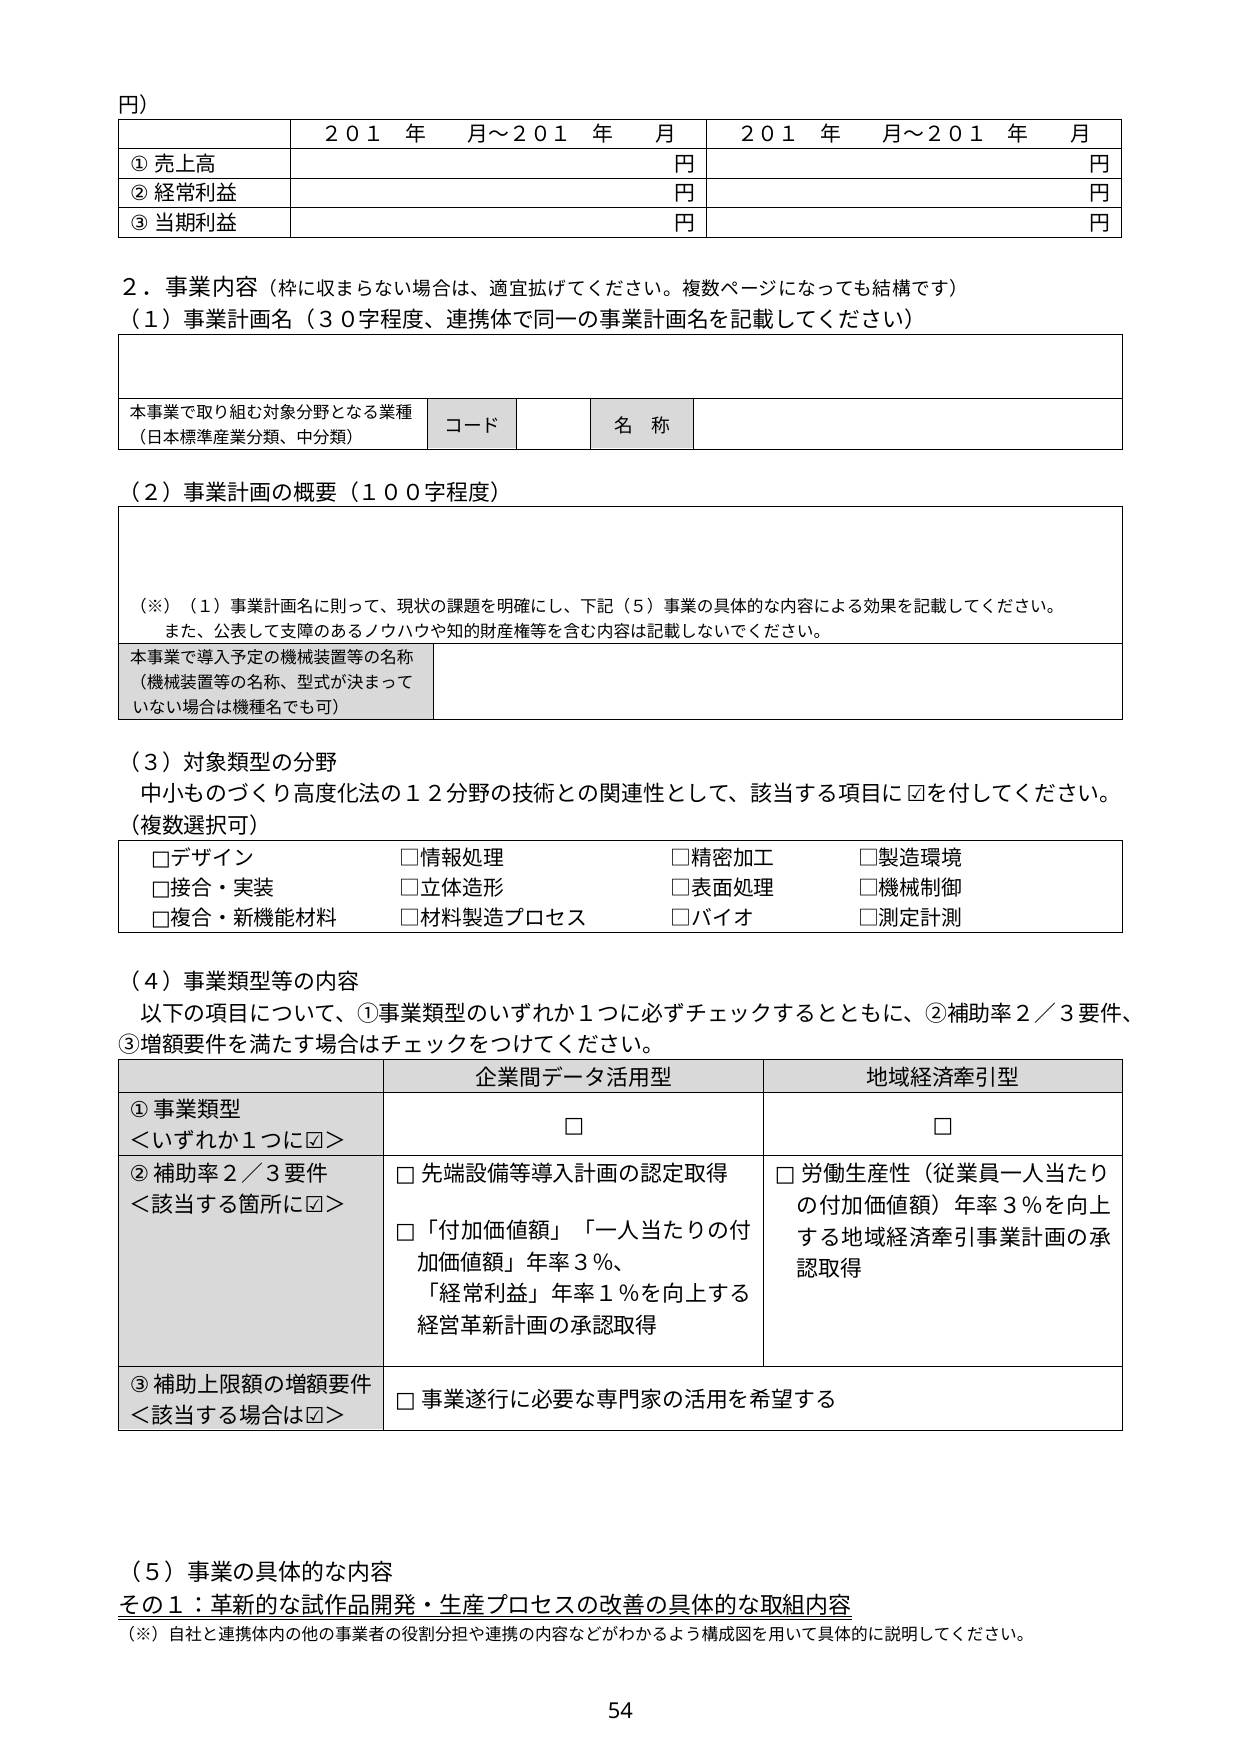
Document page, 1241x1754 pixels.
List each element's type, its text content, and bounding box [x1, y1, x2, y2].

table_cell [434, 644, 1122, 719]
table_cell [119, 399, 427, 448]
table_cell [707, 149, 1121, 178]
text （４）事業類型等の内容 [118, 964, 1122, 996]
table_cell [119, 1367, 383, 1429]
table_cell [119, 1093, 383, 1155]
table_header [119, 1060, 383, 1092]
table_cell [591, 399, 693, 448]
text 中小ものづくり高度化法の１２分野の技術との関連性として、該当する項目に☑を付してください。（複数選択可） [118, 776, 1122, 840]
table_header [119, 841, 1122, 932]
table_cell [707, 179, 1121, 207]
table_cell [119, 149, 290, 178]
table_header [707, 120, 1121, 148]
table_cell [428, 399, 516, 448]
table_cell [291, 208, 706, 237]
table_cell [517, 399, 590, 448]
text （５）事業の具体的な内容 [118, 1554, 1122, 1587]
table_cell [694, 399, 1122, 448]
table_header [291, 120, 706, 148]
text （１）事業計画名（３０字程度、連携体で同一の事業計画名を記載してください） [118, 302, 1122, 334]
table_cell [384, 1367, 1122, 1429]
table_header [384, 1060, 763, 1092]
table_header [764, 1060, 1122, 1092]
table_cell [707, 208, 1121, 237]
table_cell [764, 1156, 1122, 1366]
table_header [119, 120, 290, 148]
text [118, 89, 1122, 119]
text （※）自社と連携体内の他の事業者の役割分担や連携の内容などがわかるよう構成図を用いて具体的に説明してください。 [118, 1621, 1122, 1646]
text （２）事業計画の概要（１００字程度） [118, 474, 1122, 506]
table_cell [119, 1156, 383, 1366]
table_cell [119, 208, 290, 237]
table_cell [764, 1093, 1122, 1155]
text ２．事業内容（枠に収まらない場合は、適宜拡げてください。複数ページになっても結構です） [118, 269, 1122, 302]
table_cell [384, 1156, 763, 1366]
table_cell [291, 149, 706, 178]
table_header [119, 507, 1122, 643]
text その１：革新的な試作品開発・生産プロセスの改善の具体的な取組内容 [118, 1587, 1122, 1621]
text 以下の項目について、①事業類型のいずれか１つに必ずチェックするとともに、②補助率２／３要件、③増額要件を満たす場合はチェックをつけてください。 [118, 996, 1122, 1059]
text （３）対象類型の分野 [118, 745, 1122, 776]
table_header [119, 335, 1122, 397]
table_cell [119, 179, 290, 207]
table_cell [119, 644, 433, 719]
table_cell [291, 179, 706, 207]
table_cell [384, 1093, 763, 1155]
